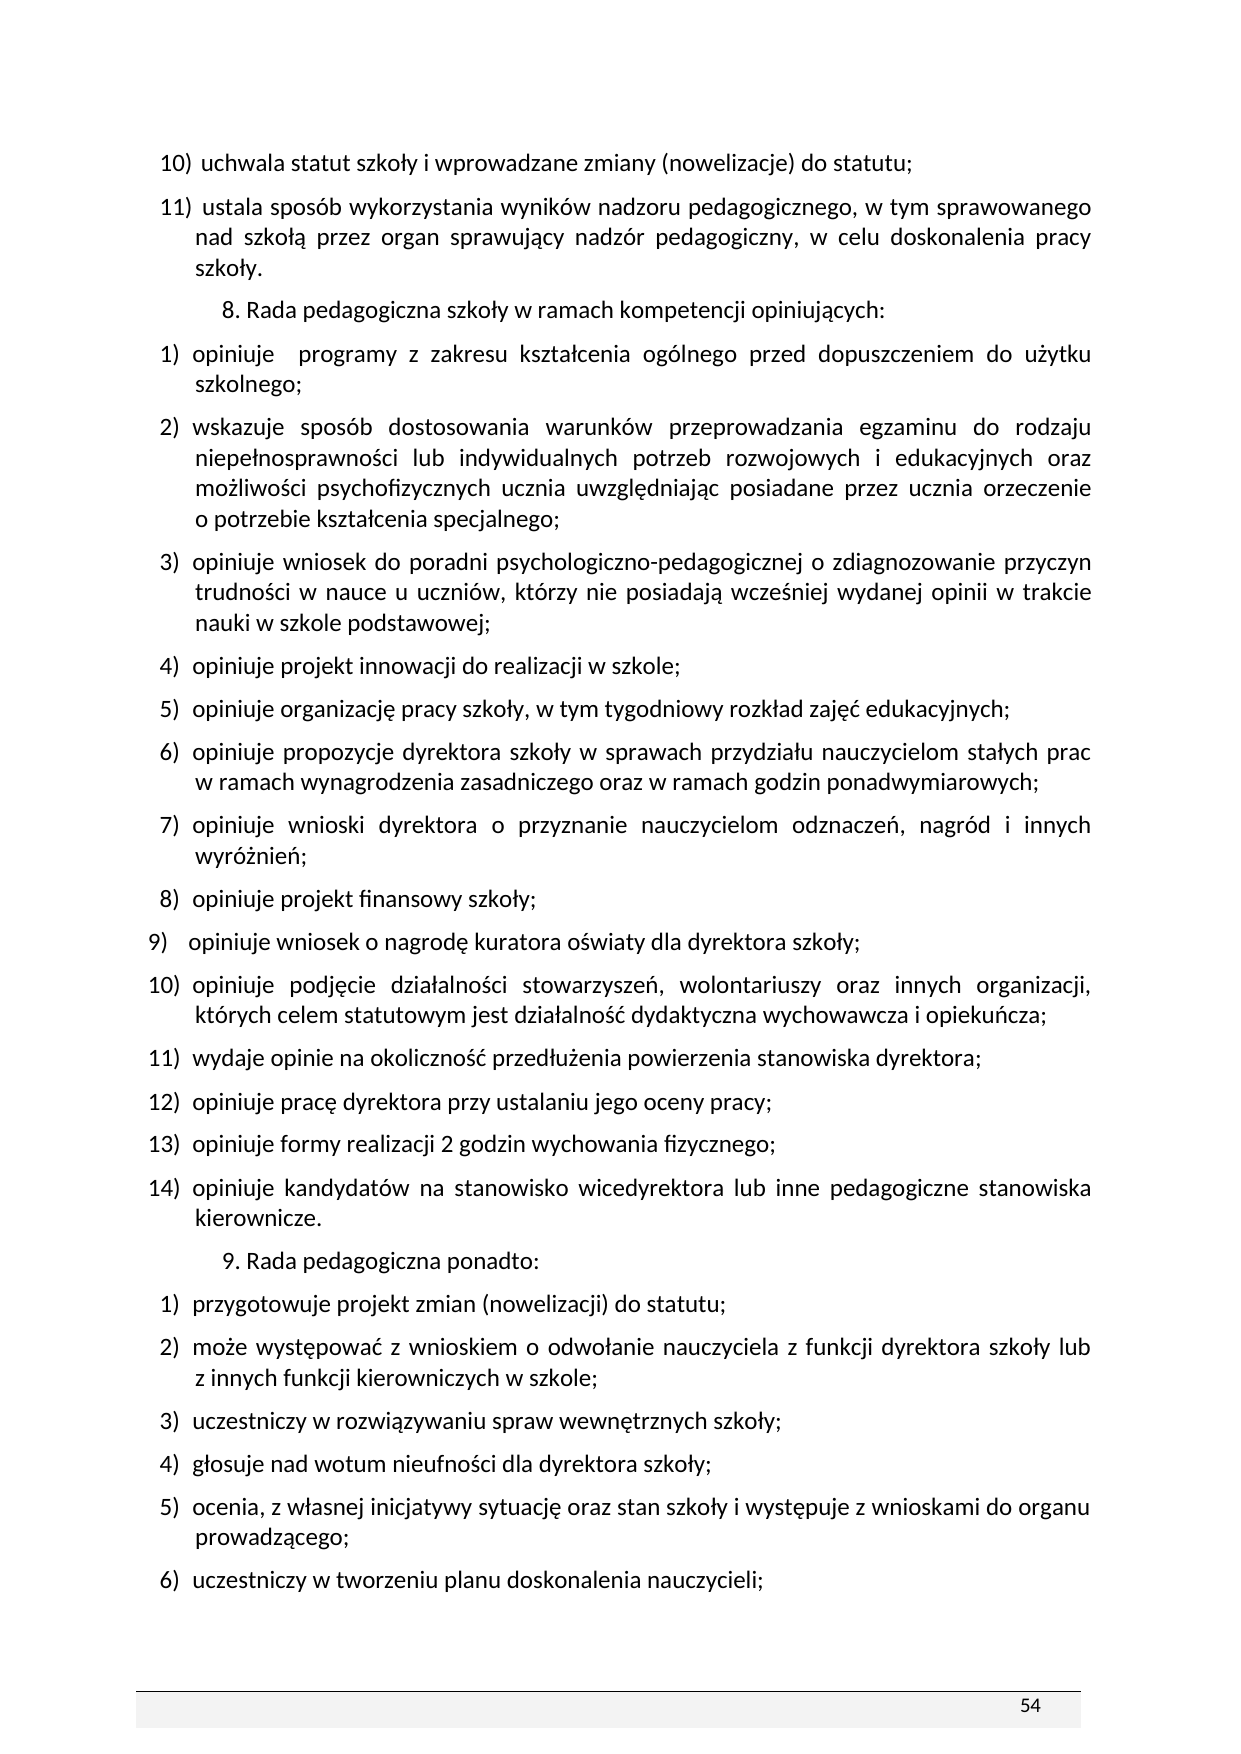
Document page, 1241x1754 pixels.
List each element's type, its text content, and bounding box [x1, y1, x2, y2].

list opiniuje kandydatów na stanowisko wicedyrektora lub inne pedagogiczne stanowiska kierownicze. [148, 1172, 1093, 1233]
list ustala sposób wykorzystania wyników nadzoru pedagogicznego, w tym sprawowanego nad szkołą przez organ sprawujący nadzór pedagogiczny, w celu doskonalenia pracy szkoły. [159, 191, 1093, 282]
list opiniuje wniosek o nagrodę kuratora oświaty dla dyrektora szkoły; [148, 926, 1093, 957]
list opiniuje podjęcie działalności stowarzyszeń, wolontariuszy oraz innych organizacji, których celem statutowym jest działalność dydaktyczna wychowawcza i opiekuńcza; [148, 969, 1093, 1030]
list opiniuje propozycje dyrektora szkoły w sprawach przydziału nauczycielom stałych prac w ramach wynagrodzenia zasadniczego oraz w ramach godzin ponadwymiarowych; [159, 736, 1093, 797]
list uczestniczy w tworzeniu planu doskonalenia nauczycieli; [159, 1564, 1093, 1595]
list opiniuje wniosek do poradni psychologiczno-pedagogicznej o zdiagnozowanie przyczyn trudności w nauce u uczniów, którzy nie posiadają wcześniej wydanej opinii w trakcie nauki w szkole podstawowej; [159, 546, 1093, 637]
list może występować z wnioskiem o odwołanie nauczyciela z funkcji dyrektora szkoły lub z innych funkcji kierowniczych w szkole; [159, 1331, 1093, 1392]
list opiniuje organizację pracy szkoły, w tym tygodniowy rozkład zajęć edukacyjnych; [159, 693, 1093, 723]
list uczestniczy w rozwiązywaniu spraw wewnętrznych szkoły; [159, 1405, 1093, 1435]
list opiniuje projekt innowacji do realizacji w szkole; [159, 650, 1093, 680]
list opiniuje programy z zakresu kształcenia ogólnego przed dopuszczeniem do użytku szkolnego; [159, 338, 1093, 399]
list opiniuje formy realizacji 2 godzin wychowania fizycznego; [148, 1129, 1093, 1159]
list Rada pedagogiczna ponadto: [151, 1245, 1093, 1276]
list opiniuje pracę dyrektora przy ustalaniu jego oceny pracy; [148, 1086, 1093, 1116]
list opiniuje projekt finansowy szkoły; [159, 883, 1093, 913]
list wydaje opinie na okoliczność przedłużenia powierzenia stanowiska dyrektora; [148, 1043, 1093, 1073]
list przygotowuje projekt zmian (nowelizacji) do statutu; [159, 1288, 1093, 1319]
list ocenia, z własnej inicjatywy sytuację oraz stan szkoły i występuje z wnioskami do organu prowadzącego; [159, 1491, 1093, 1552]
list Rada pedagogiczna szkoły w ramach kompetencji opiniujących: [151, 295, 1093, 325]
list uchwala statut szkoły i wprowadzane zmiany (nowelizacje) do statutu; [159, 148, 1093, 178]
list opiniuje wnioski dyrektora o przyznanie nauczycielom odznaczeń, nagród i innych wyróżnień; [159, 809, 1093, 871]
list głosuje nad wotum nieufności dla dyrektora szkoły; [159, 1448, 1093, 1478]
list wskazuje sposób dostosowania warunków przeprowadzania egzaminu do rodzaju niepełnosprawności lub indywidualnych potrzeb rozwojowych i edukacyjnych oraz możliwości psychofizycznych ucznia uwzględniając posiadane przez ucznia orzeczenie o potrzebie kształcenia specjalnego; [159, 411, 1093, 533]
